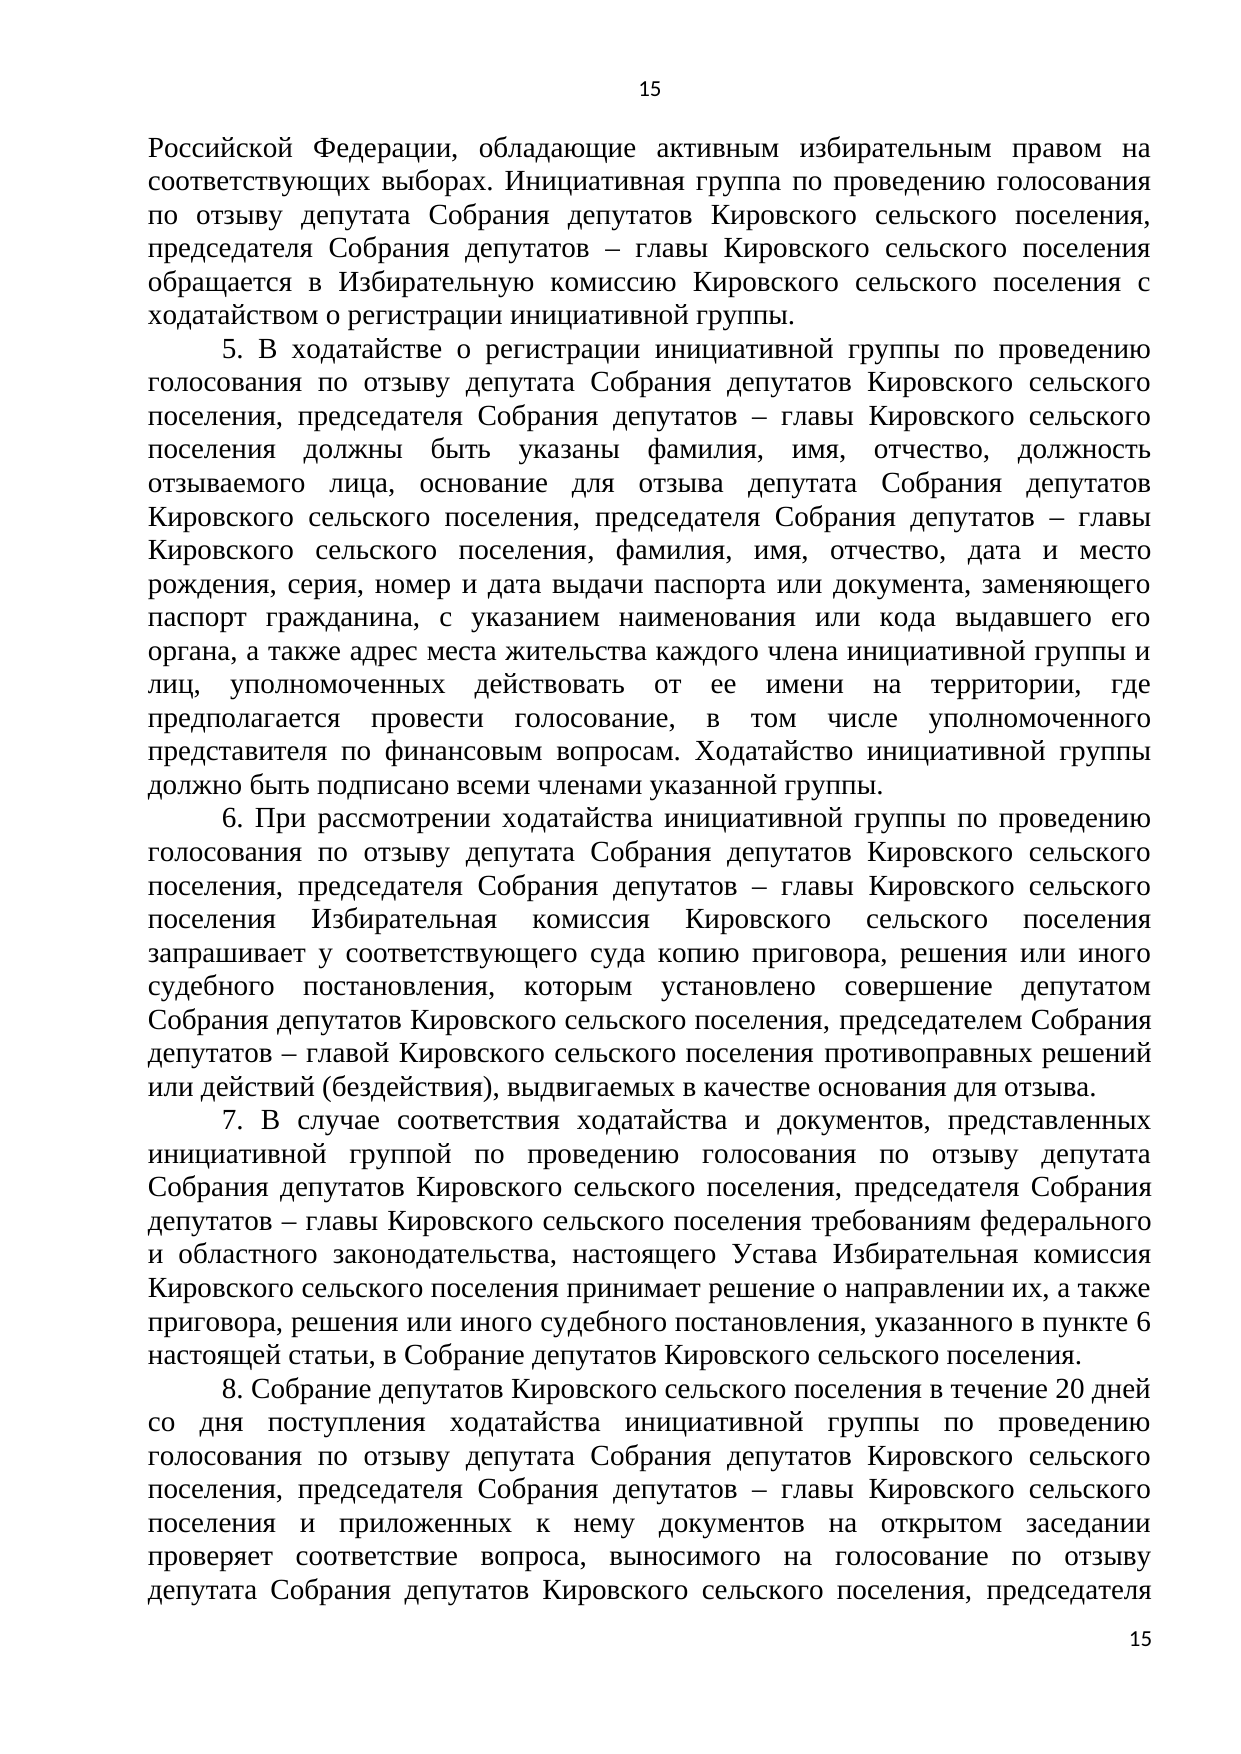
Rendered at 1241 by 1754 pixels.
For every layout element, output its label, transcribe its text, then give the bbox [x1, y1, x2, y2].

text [148, 130, 1152, 331]
text 6. При рассмотрении ходатайства инициативной группы по проведению голосования по отзыву депутата Собрания депутатов Кировского сельского поселения, председателя Собрания депутатов – главы Кировского сельского поселения Избирательная комиссия Кировского сельского поселения запрашивает у соответствующего суда копию приговора, решения или иного судебного постановления, которым установлено совершение депутатом Собрания депутатов Кировского сельского поселения, председателем Собрания депутатов – главой Кировского сельского поселения противоправных решений или действий (бездействия), выдвигаемых в качестве основания для отзыва. [148, 801, 1152, 1102]
text 5. В ходатайстве о регистрации инициативной группы по проведению голосования по отзыву депутата Собрания депутатов Кировского сельского поселения, председателя Собрания депутатов – главы Кировского сельского поселения должны быть указаны фамилия, имя, отчество, должность отзываемого лица, основание для отзыва депутата Собрания депутатов Кировского сельского поселения, председателя Собрания депутатов – главы Кировского сельского поселения, фамилия, имя, отчество, дата и место рождения, серия, номер и дата выдачи паспорта или документа, заменяющего паспорт гражданина, с указанием наименования или кода выдавшего его органа, а также адрес места жительства каждого члена инициативной группы и лиц, уполномоченных действовать от ее имени на территории, где предполагается провести голосование, в том числе уполномоченного представителя по финансовым вопросам. Ходатайство инициативной группы должно быть подписано всеми членами указанной группы. [148, 331, 1152, 801]
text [148, 1371, 1152, 1606]
text 7. В случае соответствия ходатайства и документов, представленных инициативной группой по проведению голосования по отзыву депутата Собрания депутатов Кировского сельского поселения, председателя Собрания депутатов – главы Кировского сельского поселения требованиям федерального и областного законодательства, настоящего Устава Избирательная комиссия Кировского сельского поселения принимает решение о направлении их, а также приговора, решения или иного судебного постановления, указанного в пункте 6 настоящей статьи, в Собрание депутатов Кировского сельского поселения. [148, 1102, 1152, 1371]
